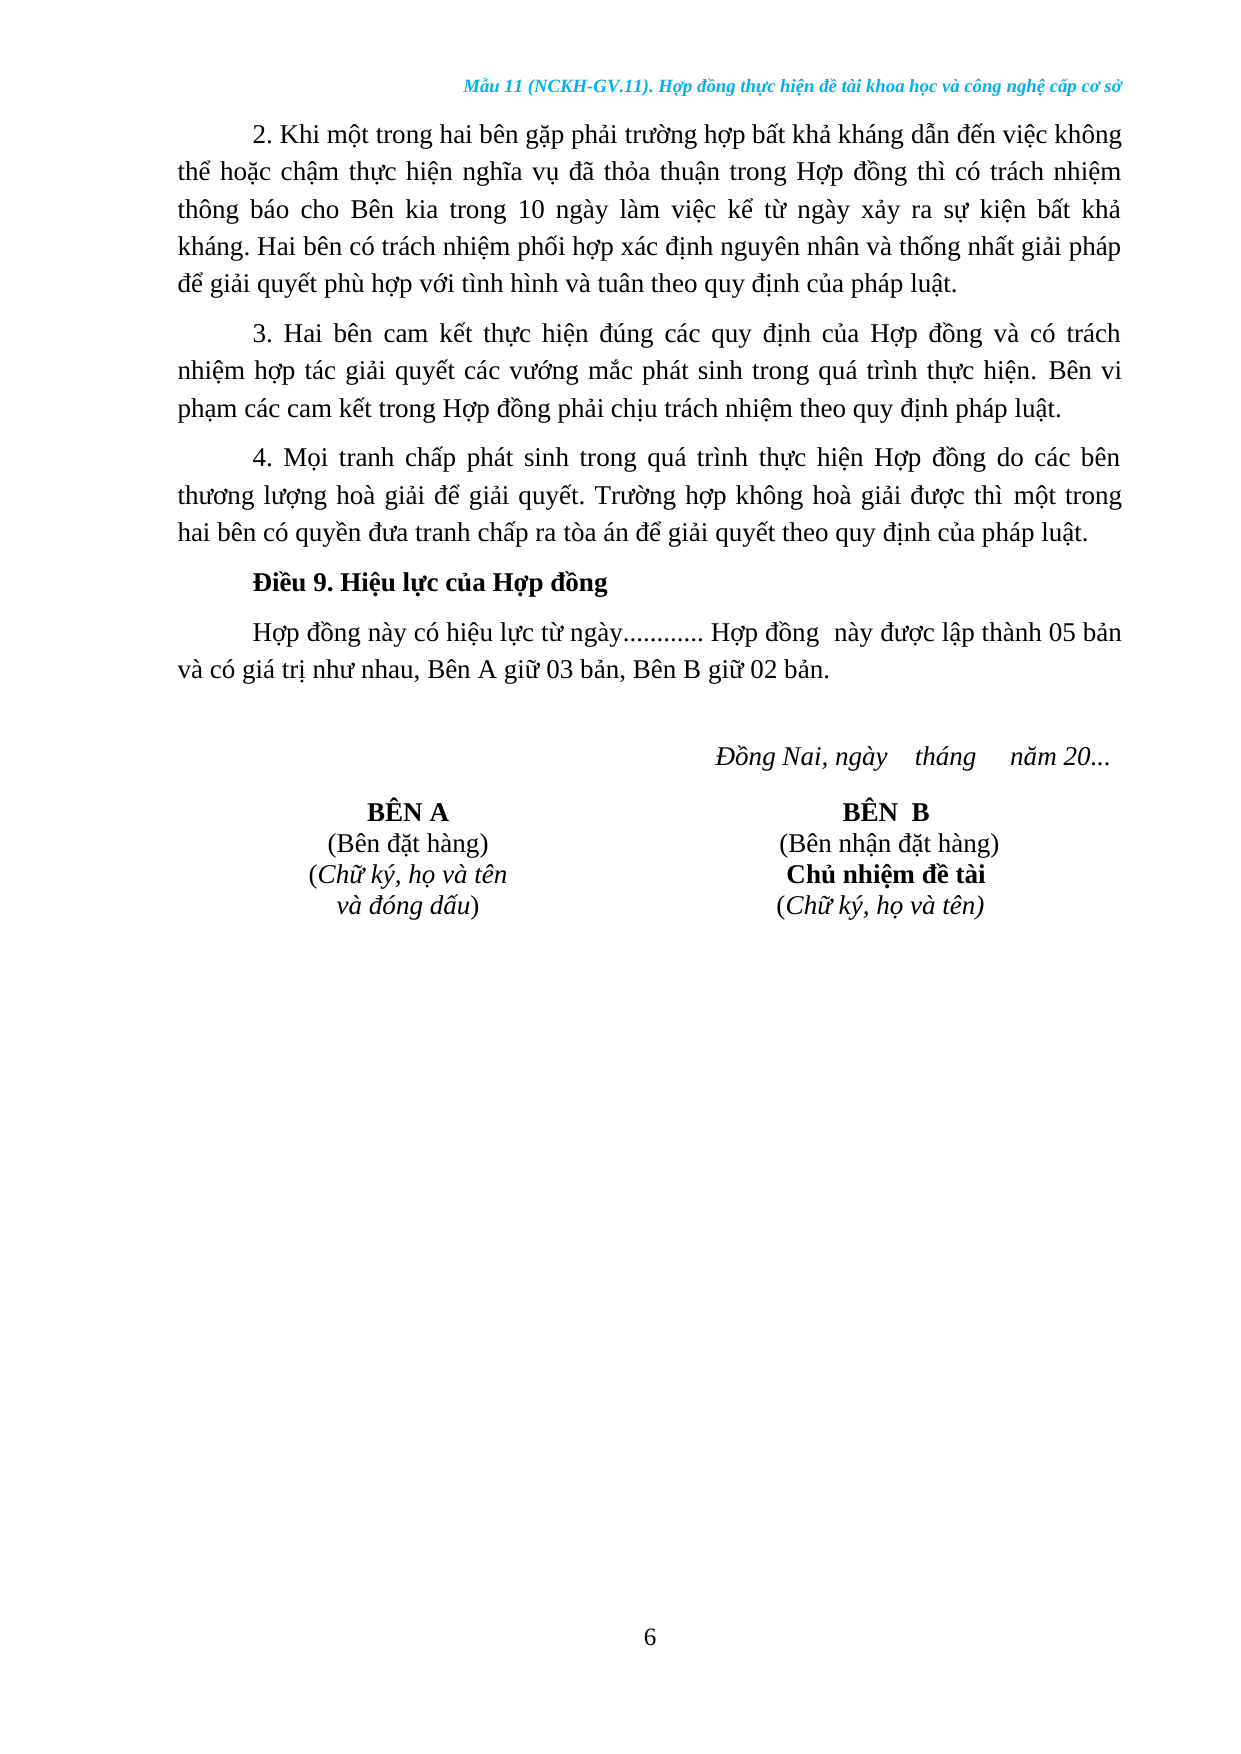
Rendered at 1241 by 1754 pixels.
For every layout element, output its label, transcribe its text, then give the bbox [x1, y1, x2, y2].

text 2. Khi một trong hai bên gặp phải trường hợp bất khả kháng dẫn đến việc không thể hoặc chậm thực hiện nghĩa vụ đã thỏa thuận trong Hợp đồng thì có trách nhiệm thông báo cho Bên kia trong 10 ngày làm việc kể từ ngày xảy ra sự kiện bất khả kháng. Hai bên có trách nhiệm phối hợp xác định nguyên nhân và thống nhất giải pháp để giải quyết phù hợp với tình hình và tuân theo quy định của pháp luật. [177, 118, 1122, 298]
table_header Đồng Nai, ngày tháng năm 20... [166, 740, 1122, 796]
text 4. Mọi tranh chấp phát sinh trong quá trình thực hiện Hợp đồng do các bên thương lượng hoà giải để giải quyết. Trường hợp không hoà giải được thì một trong hai bên có quyền đưa tranh chấp ra tòa án để giải quyết theo quy định của pháp luật. [177, 441, 1122, 547]
text Điều 9. Hiệu lực của Hợp đồng [177, 566, 1122, 597]
table_cell BÊN A (Bên đặt hàng) (Chữ ký, họ và tên và đóng dấu) [166, 796, 650, 1014]
table_cell BÊN B (Bên nhận đặt hàng) Chủ nhiệm đề tài (Chữ ký, họ và tên) [650, 796, 1122, 1014]
text Hợp đồng này có hiệu lực từ ngày............ Hợp đồng này được lập thành 05 bản và có giá trị như nhau, Bên A giữ 03 bản, Bên B giữ 02 bản. [177, 616, 1122, 684]
text 3. Hai bên cam kết thực hiện đúng các quy định của Hợp đồng và có trách nhiệm hợp tác giải quyết các vướng mắc phát sinh trong quá trình thực hiện. Bên vi phạm các cam kết trong Hợp đồng phải chịu trách nhiệm theo quy định pháp luật. [177, 317, 1122, 423]
